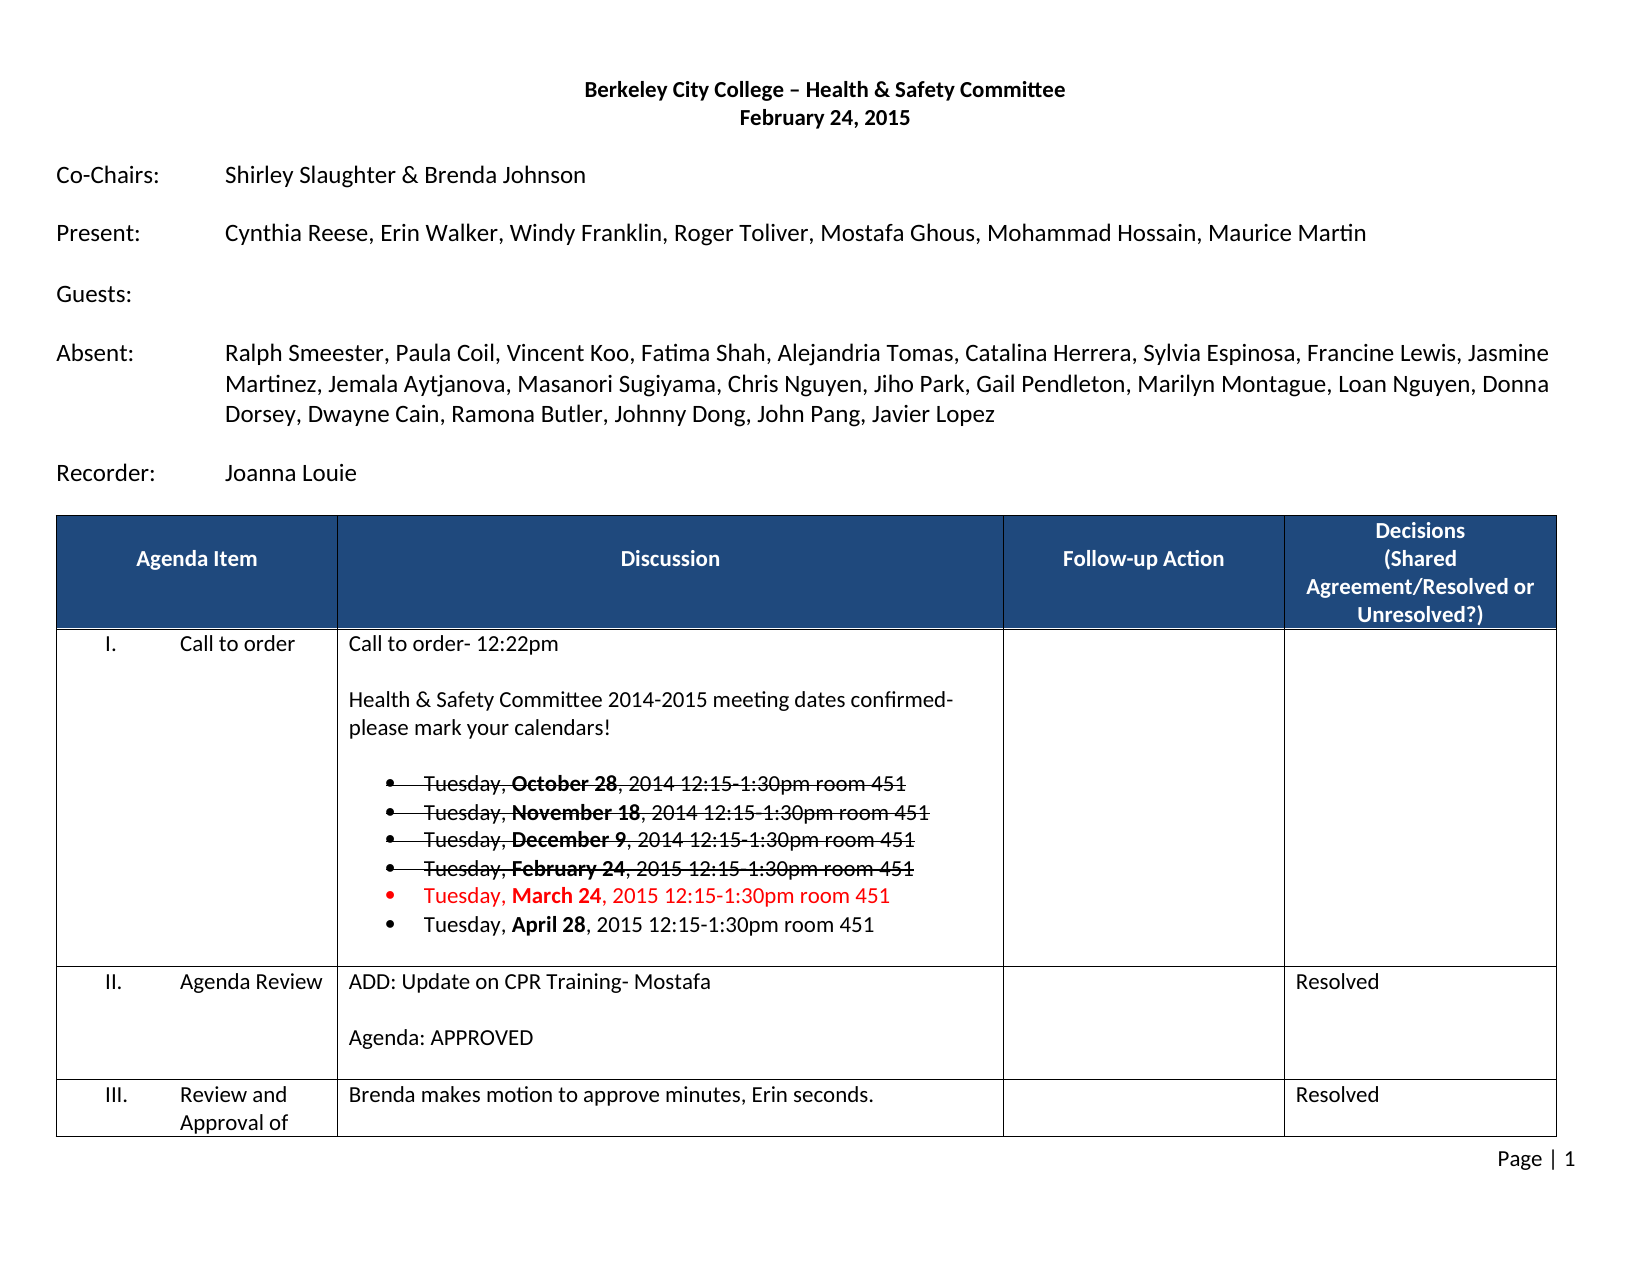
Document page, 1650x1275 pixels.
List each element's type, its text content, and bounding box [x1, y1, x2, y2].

table_header Follow-up Action [1004, 516, 1284, 628]
table_cell Agenda Review [57, 967, 337, 1079]
table_cell Call to order [57, 630, 337, 966]
table_header Discussion [338, 516, 1003, 628]
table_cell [338, 1080, 1003, 1136]
text Guests: [56, 279, 1575, 309]
text Co-Chairs: Shirley Slaughter & Brenda Johnson [56, 159, 1575, 218]
table_cell [1004, 967, 1284, 1079]
table_cell Resolved [1285, 967, 1556, 1079]
text Recorder: Joanna Louie [56, 457, 1575, 515]
table_cell [1004, 1080, 1284, 1136]
text Present: Cynthia Reese, Erin Walker, Windy Franklin, Roger Toliver, Mostafa Ghous, Mohammad Hossain, Maurice Martin [56, 218, 1575, 248]
table_cell [1285, 630, 1556, 966]
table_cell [57, 1080, 337, 1136]
table_header Agenda Item [57, 516, 337, 628]
table_cell Call to order- 12:22pm Health & Safety Committee 2014-2015 meeting dates confirmed- please mark your calendars! Tuesday, October 28, 2014 12:15-1:30pm room 451 Tuesday, November 18, 2014 12:15-1:30pm room 451 Tuesday, December 9, 2014 12:15-1:30pm room 451 Tuesday, February 24, 2015 12:15-1:30pm room 451 Tuesday, March 24, 2015 12:15-1:30pm room 451 Tuesday, April 28, 2015 12:15-1:30pm room 451 [338, 630, 1003, 966]
table_header Decisions (Shared Agreement/Resolved or Unresolved?) [1285, 516, 1556, 628]
table_cell Resolved [1285, 1080, 1556, 1136]
text Absent: Ralph Smeester, Paula Coil, Vincent Koo, Fatima Shah, Alejandria Tomas, Catalina Herrera, Sylvia Espinosa, Francine Lewis, Jasmine Martinez, Jemala Aytjanova, Masanori Sugiyama, Chris Nguyen, Jiho Park, Gail Pendleton, Marilyn Montague, Loan Nguyen, Donna Dorsey, Dwayne Cain, Ramona Butler, Johnny Dong, John Pang, Javier Lopez [56, 337, 1575, 457]
table_cell ADD: Update on CPR Training- Mostafa Agenda: APPROVED [338, 967, 1003, 1079]
table_cell [1004, 630, 1284, 966]
